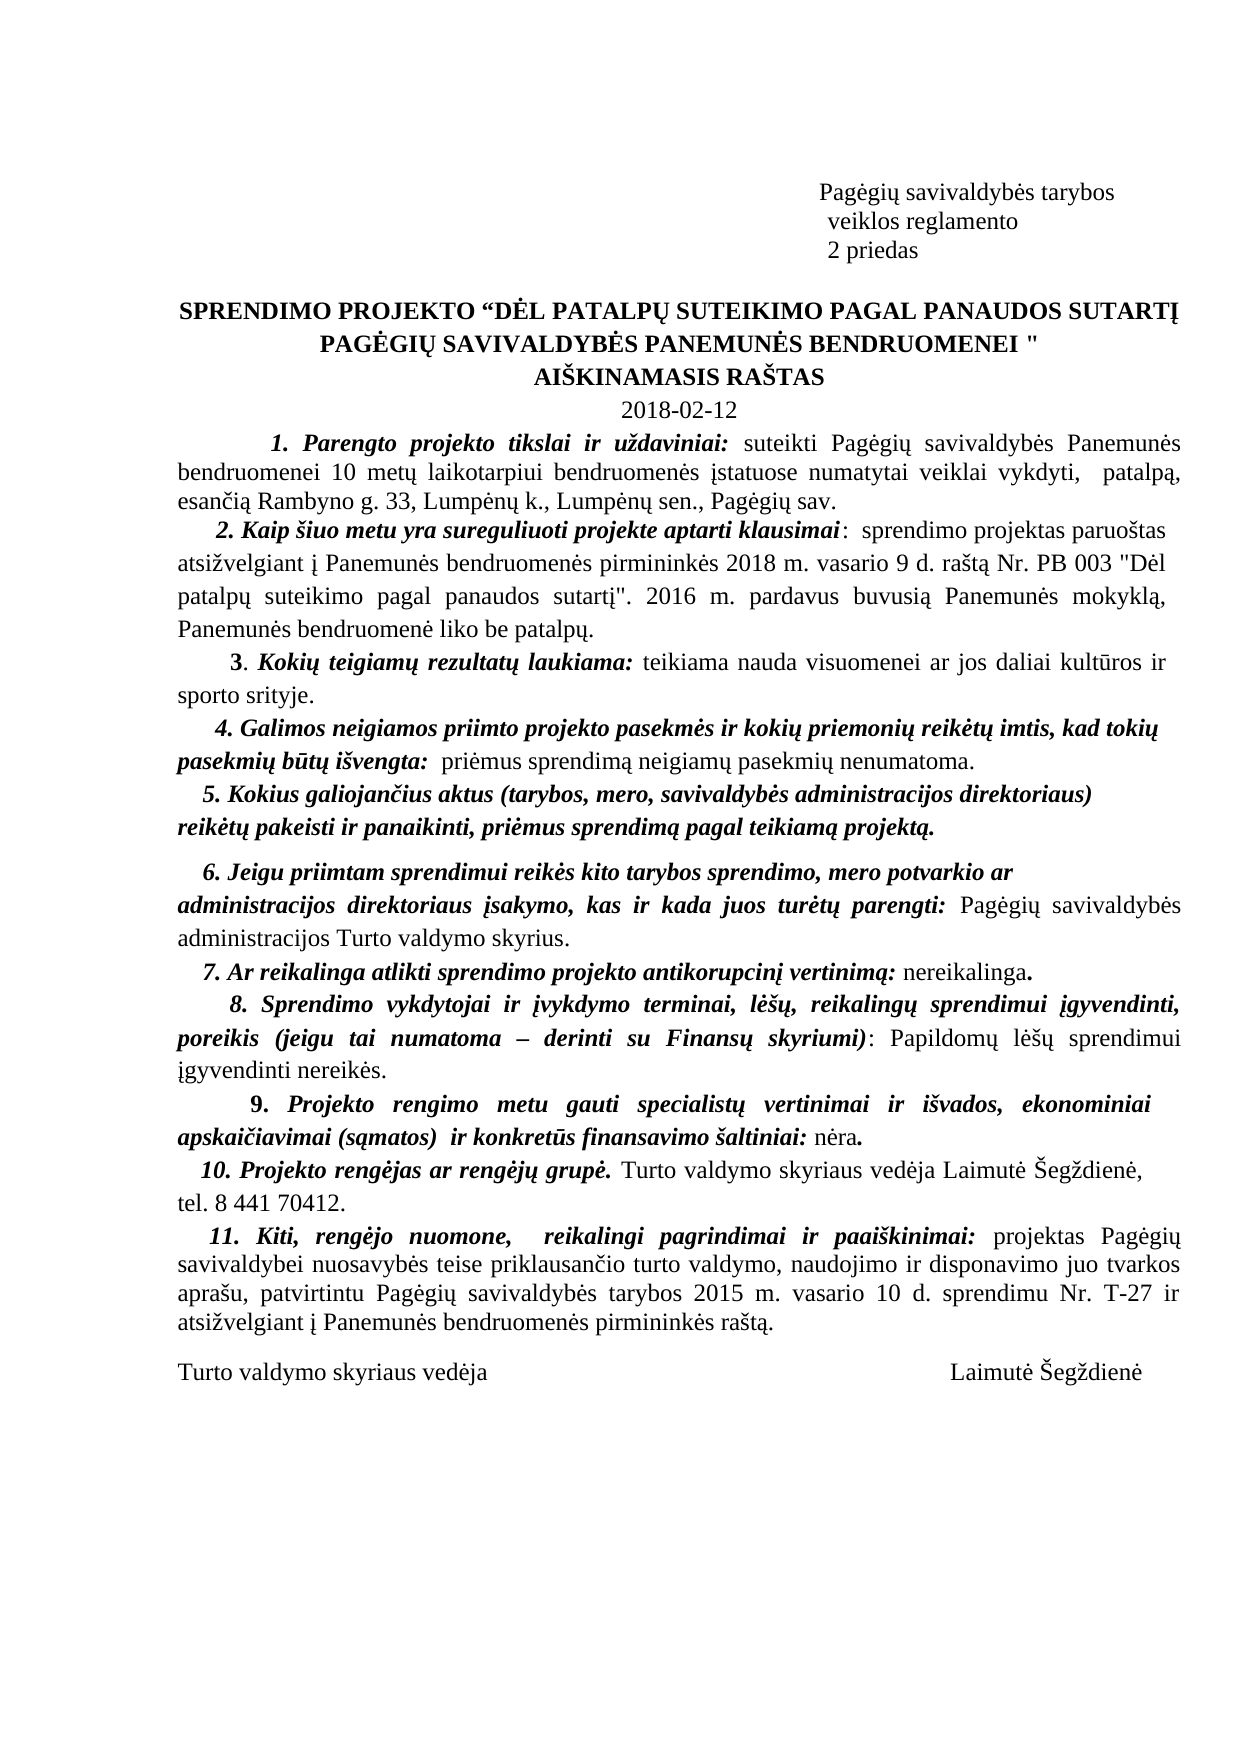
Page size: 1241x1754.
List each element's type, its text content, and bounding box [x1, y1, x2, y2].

text Turto valdymo skyriaus vedėja Laimutė Šegždienė [177, 1357, 1181, 1385]
text Pagėgių savivaldybės tarybos [177, 177, 1181, 206]
text 3. Kokių teigiamų rezultatų laukiama: teikiama nauda visuomenei ar jos daliai kultūros ir sporto srityje. [177, 647, 1167, 709]
text 2 priedas [177, 235, 1181, 263]
text 6. Jeigu priimtam sprendimui reikės kito tarybos sprendimo, mero potvarkio ar [177, 857, 1144, 886]
text pasekmių būtų išvengta: priėmus sprendimą neigiamų pasekmių nenumatoma. [177, 746, 1181, 775]
text 1. Parengto projekto tikslai ir uždaviniai: suteikti Pagėgių savivaldybės Panemunės bendruomenei 10 metų laikotarpiui bendruomenės įstatuose numatytai veiklai vykdyti, patalpą, esančią Rambyno g. 33, Lumpėnų k., Lumpėnų sen., Pagėgių sav. [177, 428, 1181, 515]
text veiklos reglamento [709, 206, 1181, 235]
text 2018-02-12 [177, 396, 1181, 424]
text 8. Sprendimo vykdytojai ir įvykdymo terminai, lėšų, reikalingų sprendimui įgyvendinti, poreikis (jeigu tai numatoma – derinti su Finansų skyriumi): Papildomų lėšų sprendimui įgyvendinti nereikės. [177, 989, 1181, 1084]
text SPRENDIMO PROJEKTO “dėl PATALPŲ SUTEIKIMO PAGAL PANAUDOS SUTARTĮ PAGĖGIŲ SAVIVALDYBĖS PANEMUNĖS BENDRUOMENEI " [177, 296, 1181, 358]
text 2. Kaip šiuo metu yra sureguliuoti projekte aptarti klausimai: sprendimo projektas paruoštas atsižvelgiant į Panemunės bendruomenės pirmininkės 2018 m. vasario 9 d. raštą Nr. PB 003 "Dėl patalpų suteikimo pagal panaudos sutartį". 2016 m. pardavus buvusią Panemunės mokyklą, Panemunės bendruomenė liko be patalpų. [177, 515, 1167, 643]
text 7. Ar reikalinga atlikti sprendimo projekto antikorupcinį vertinimą: nereikalinga. [177, 957, 1144, 985]
text 5. Kokius galiojančius aktus (tarybos, mero, savivaldybės administracijos direktoriaus) [177, 779, 1144, 808]
text 4. Galimos neigiamos priimto projekto pasekmės ir kokių priemonių reikėtų imtis, kad tokių [177, 713, 1181, 742]
text AIŠKINAMASIS RAŠTAS [177, 362, 1181, 391]
text 10. Projekto rengėjas ar rengėjų grupė. Turto valdymo skyriaus vedėja Laimutė Šegždienė, tel. 8 441 70412. [177, 1155, 1144, 1216]
text reikėtų pakeisti ir panaikinti, priėmus sprendimą pagal teikiamą projektą. [177, 812, 1144, 841]
text 9. Projekto rengimo metu gauti specialistų vertinimai ir išvados, ekonominiai apskaičiavimai (sąmatos) ir konkretūs finansavimo šaltiniai: nėra. [177, 1089, 1152, 1150]
text administracijos direktoriaus įsakymo, kas ir kada juos turėtų parengti: Pagėgių savivaldybės administracijos Turto valdymo skyrius. [177, 891, 1181, 952]
text 11. Kiti, rengėjo nuomone, reikalingi pagrindimai ir paaiškinimai: projektas Pagėgių savivaldybei nuosavybės teise priklausančio turto valdymo, naudojimo ir disponavimo juo tvarkos aprašu, patvirtintu Pagėgių savivaldybės tarybos 2015 m. vasario 10 d. sprendimu Nr. T-27 ir atsižvelgiant į Panemunės bendruomenės pirmininkės raštą. [177, 1221, 1181, 1336]
